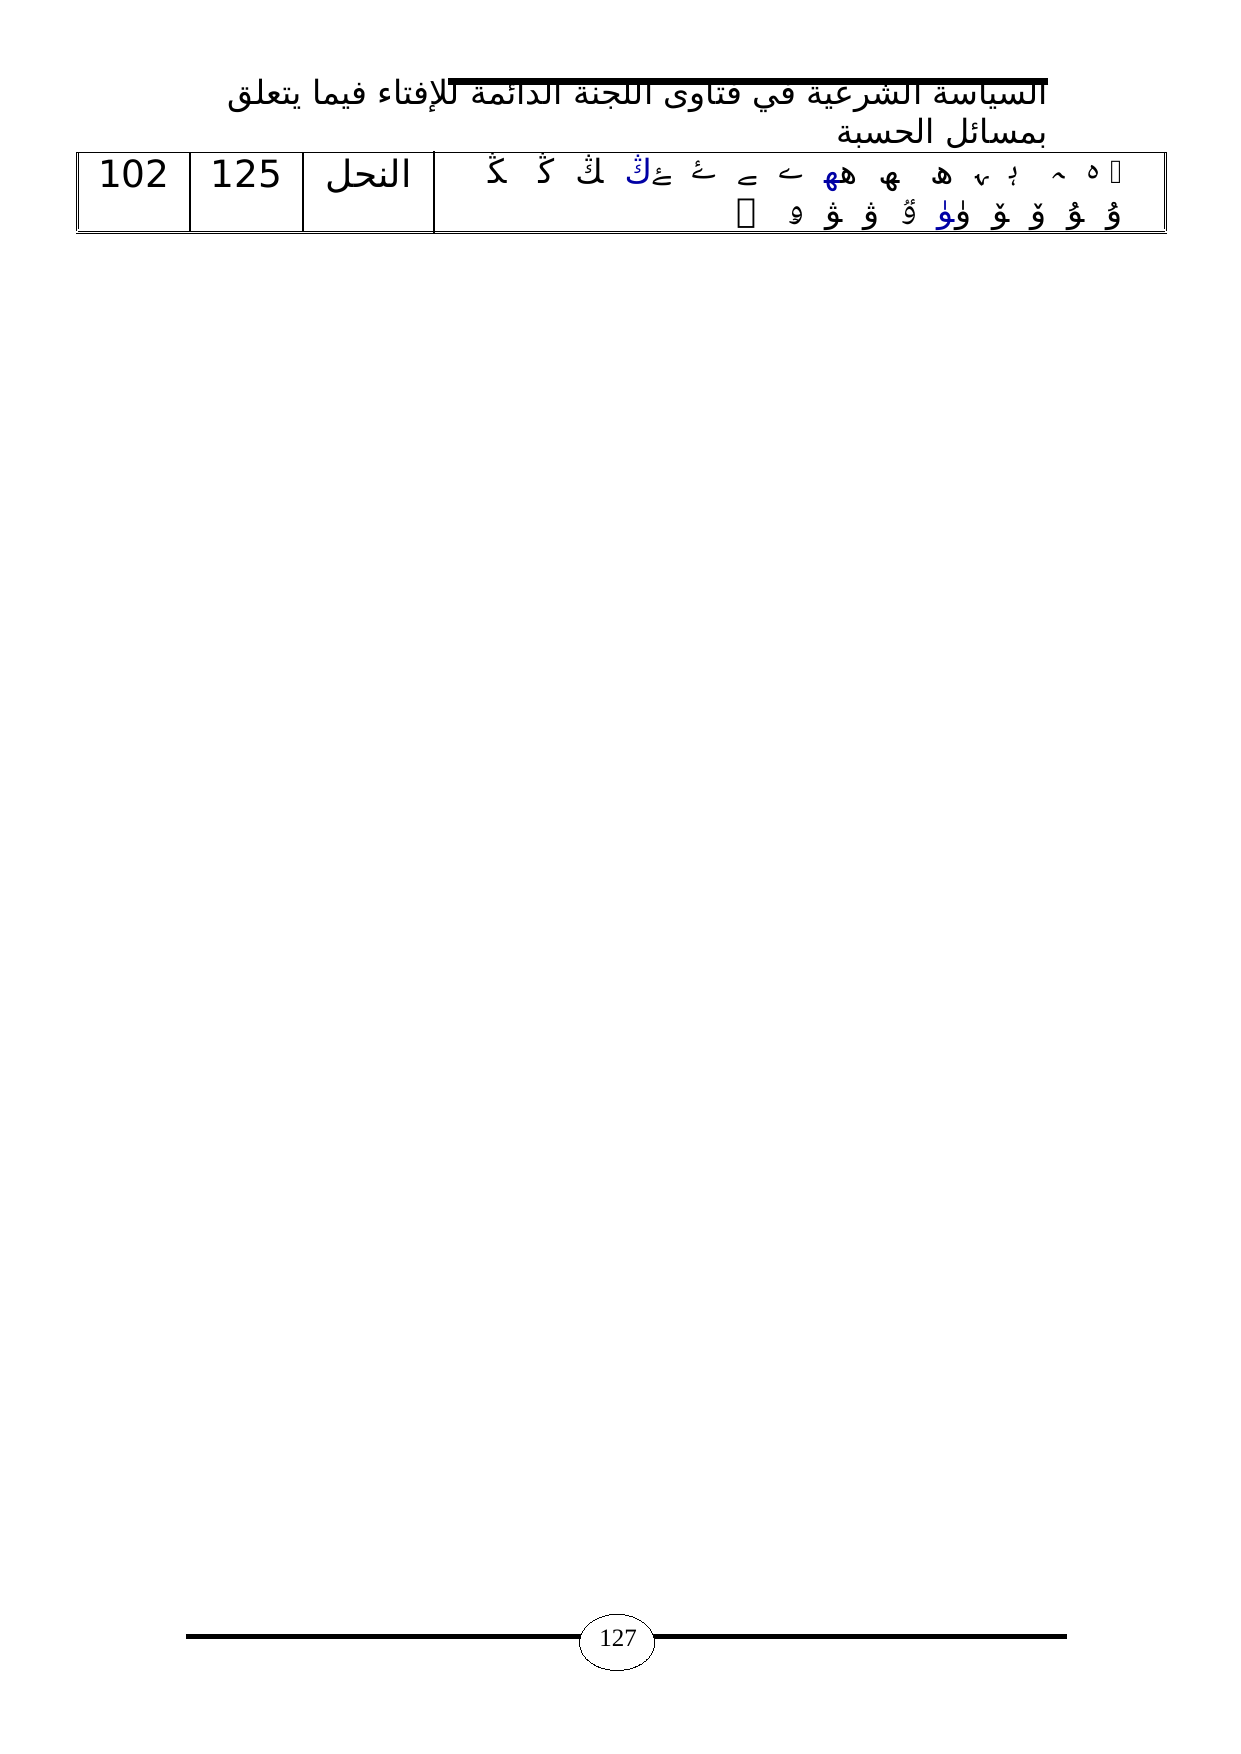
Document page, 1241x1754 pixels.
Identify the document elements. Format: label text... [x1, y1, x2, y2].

table_cell ﮦ ﮧ ﮨ ﮩ ﮪ ﮫ ﮬﮭ ﮮ ﮯ ﮰ ﮱﯓ ﯔ ﯕ ﯖ ﯗ ﯘ ﯙ ﯚ ﯛﯜ ﯝ ﯞ ﯟ ﯠ [435, 153, 1165, 231]
table_cell النحل [304, 153, 433, 231]
table_cell 125 [191, 153, 302, 231]
table_cell 102 [78, 153, 189, 231]
